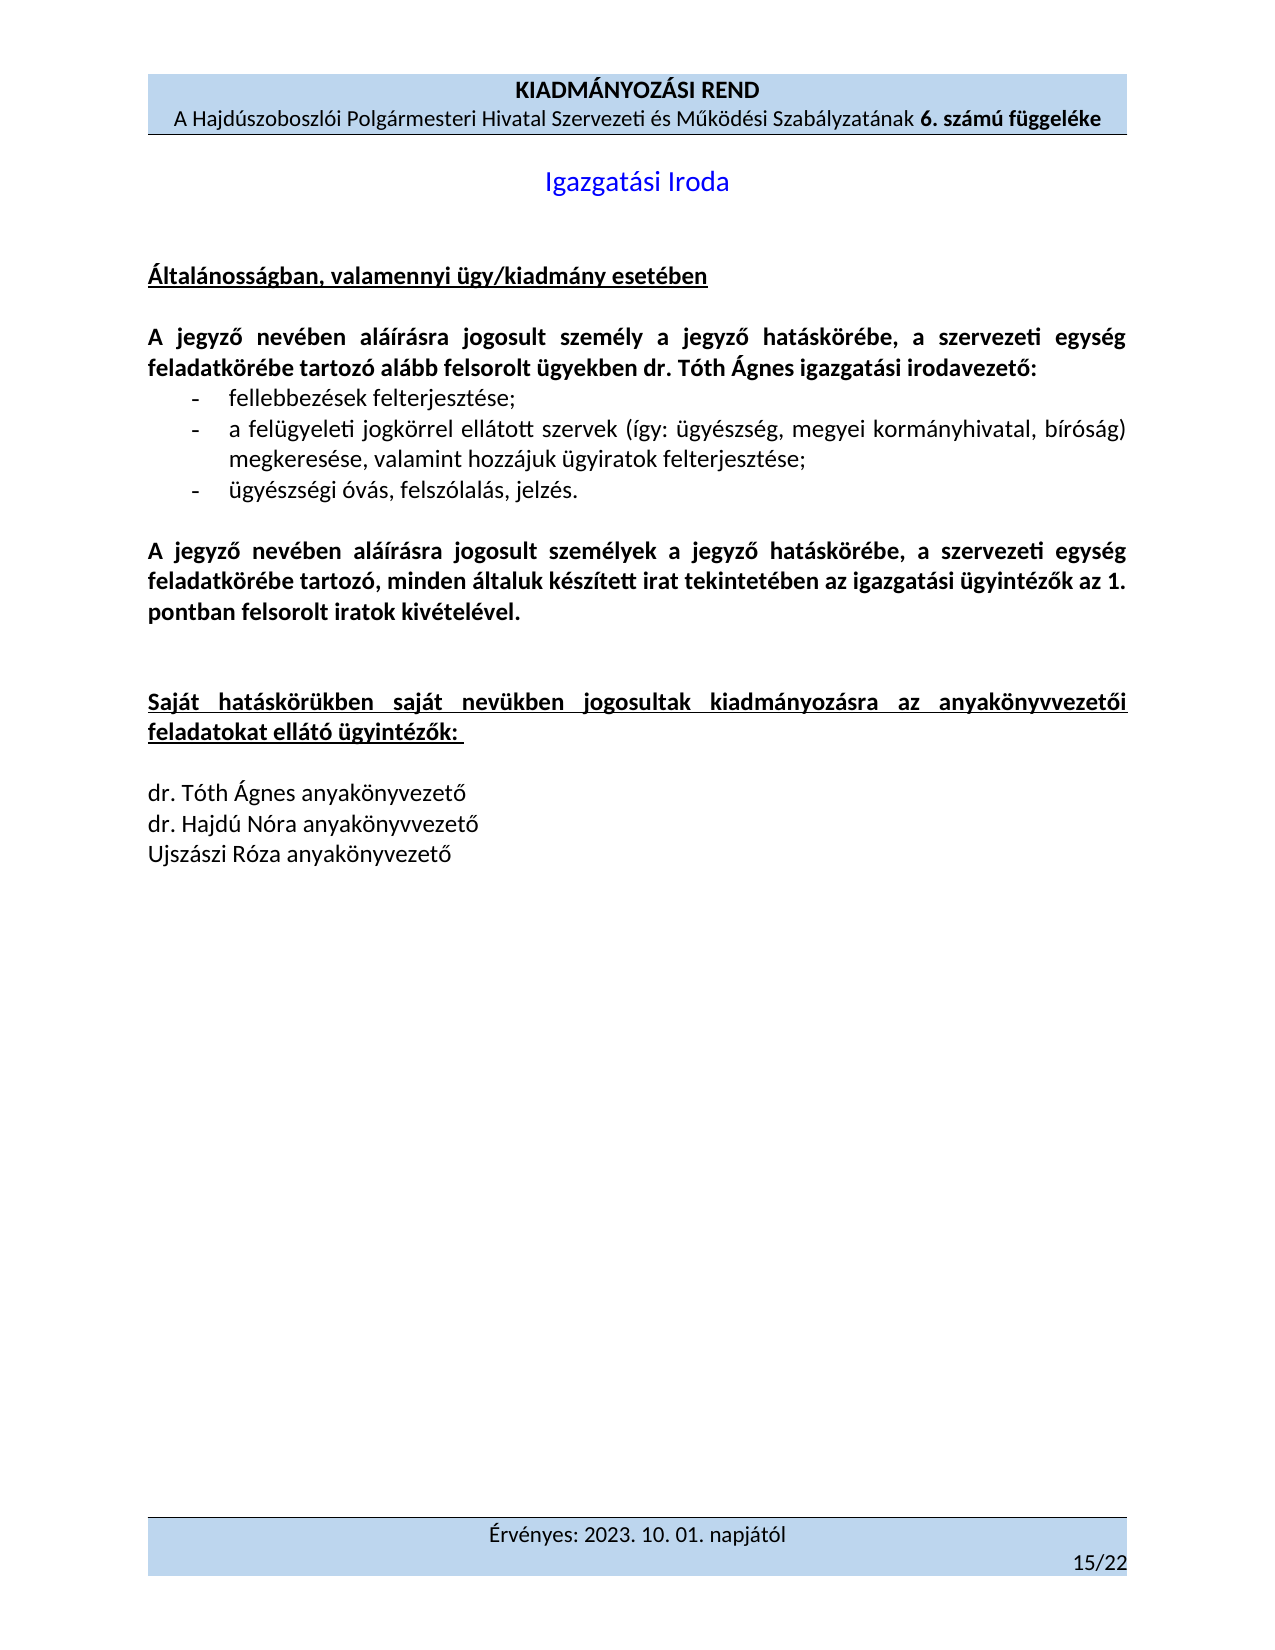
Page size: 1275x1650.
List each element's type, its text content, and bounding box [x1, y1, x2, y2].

text Általánosságban, valamennyi ügy/kiadmány esetében [148, 260, 1127, 291]
subtitle Igazgatási Iroda [148, 163, 1127, 199]
list fellebbezések felterjesztése; [191, 382, 1127, 413]
text Saját hatáskörükben saját nevükben jogosultak kiadmányozásra az anyakönyvvezetői feladatokat ellátó ügyintézők: [148, 686, 1127, 712]
text dr. Hajdú Nóra anyakönyvvezető [148, 808, 1127, 838]
list ügyészségi óvás, felszólalás, jelzés. [191, 474, 1127, 504]
list a felügyeleti jogkörrel ellátott szervek (így: ügyészség, megyei kormányhivatal, bíróság) megkeresése, valamint hozzájuk ügyiratok felterjesztése; [191, 413, 1127, 474]
text dr. Tóth Ágnes anyakönyvezető [148, 777, 1127, 808]
text A jegyző nevében aláírásra jogosult személyek a jegyző hatáskörébe, a szervezeti egység feladatkörébe tartozó, minden általuk készített irat tekintetében az igazgatási ügyintézők az 1. pontban felsorolt iratok kivételével. [148, 535, 1127, 626]
text Ujszászi Róza anyakönyvezető [148, 838, 1127, 869]
text Saját hatáskörükben saját nevükben jogosultak kiadmányozásra az anyakönyvvezetői feladatokat ellátó ügyintézők: [148, 713, 1127, 747]
text A jegyző nevében aláírásra jogosult személy a jegyző hatáskörébe, a szervezeti egység feladatkörébe tartozó alább felsorolt ügyekben dr. Tóth Ágnes igazgatási irodavezető: [148, 321, 1127, 382]
